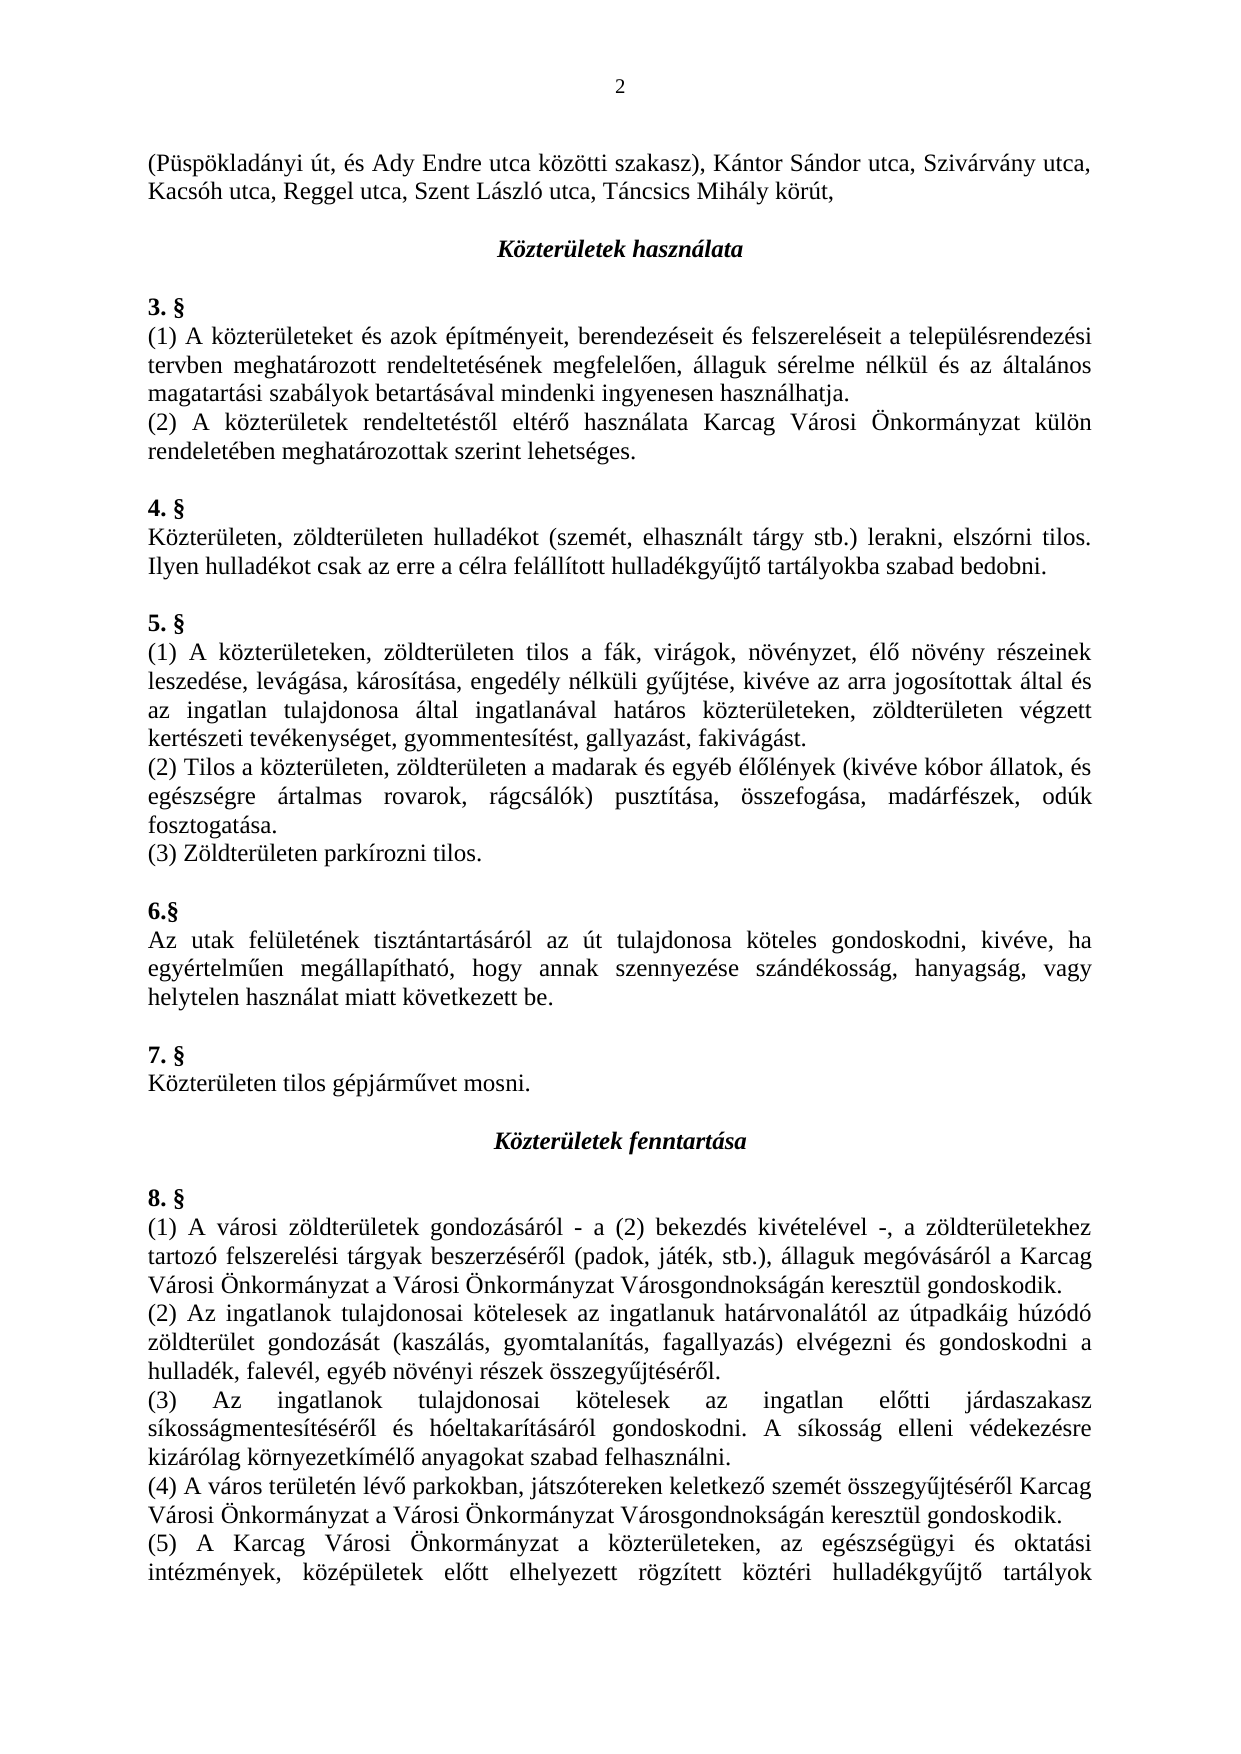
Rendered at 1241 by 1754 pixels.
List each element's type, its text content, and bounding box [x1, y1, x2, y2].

text (3) Az ingatlanok tulajdonosai kötelesek az ingatlan előtti járdaszakasz síkosságmentesítéséről és hóeltakarításáról gondoskodni. A síkosság elleni védekezésre kizárólag környezetkímélő anyagokat szabad felhasználni. [148, 1385, 1093, 1471]
text 5. § [148, 608, 1093, 637]
text Közterületen tilos gépjárművet mosni. [148, 1068, 1093, 1097]
text 3. § [148, 292, 1093, 321]
text 6.§ [148, 896, 1093, 925]
text (1) A közterületeket és azok építményeit, berendezéseit és felszereléseit a településrendezési tervben meghatározott rendeltetésének megfelelően, állaguk sérelme nélkül és az általános magatartási szabályok betartásával mindenki ingyenesen használhatja. [148, 321, 1093, 407]
text (2) Az ingatlanok tulajdonosai kötelesek az ingatlanuk határvonalától az útpadkáig húzódó zöldterület gondozását (kaszálás, gyomtalanítás, fagallyazás) elvégezni és gondoskodni a hulladék, falevél, egyéb növényi részek összegyűjtéséről. [148, 1298, 1093, 1385]
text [148, 1528, 1093, 1586]
text (2) A közterületek rendeltetéstől eltérő használata Karcag Városi Önkormányzat külön rendeletében meghatározottak szerint lehetséges. [148, 407, 1093, 465]
text (1) A közterületeken, zöldterületen tilos a fák, virágok, növényzet, élő növény részeinek leszedése, levágása, károsítása, engedély nélküli gyűjtése, kivéve az arra jogosítottak által és az ingatlan tulajdonosa által ingatlanával határos közterületeken, zöldterületen végzett kertészeti tevékenységet, gyommentesítést, gallyazást, fakivágást. [148, 637, 1093, 752]
text Az utak felületének tisztántartásáról az út tulajdonosa köteles gondoskodni, kivéve, ha egyértelműen megállapítható, hogy annak szennyezése szándékosság, hanyagság, vagy helytelen használat miatt következett be. [148, 925, 1093, 1011]
text 4. § [148, 493, 1093, 522]
text (2) Tilos a közterületen, zöldterületen a madarak és egyéb élőlények (kivéve kóbor állatok, és egészségre ártalmas rovarok, rágcsálók) pusztítása, összefogása, madárfészek, odúk fosztogatása. [148, 752, 1093, 838]
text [148, 148, 1093, 205]
text 8. § [148, 1183, 1093, 1212]
text (4) A város területén lévő parkokban, játszótereken keletkező szemét összegyűjtéséről Karcag Városi Önkormányzat a Városi Önkormányzat Városgondnokságán keresztül gondoskodik. [148, 1471, 1093, 1528]
text 7. § [148, 1040, 1093, 1068]
text (1) A városi zöldterületek gondozásáról - a (2) bekezdés kivételével -, a zöldterületekhez tartozó felszerelési tárgyak beszerzéséről (padok, játék, stb.), állaguk megóvásáról a Karcag Városi Önkormányzat a Városi Önkormányzat Városgondnokságán keresztül gondoskodik. [148, 1212, 1093, 1298]
text Közterületen, zöldterületen hulladékot (szemét, elhasznált tárgy stb.) lerakni, elszórni tilos. Ilyen hulladékot csak az erre a célra felállított hulladékgyűjtő tartályokba szabad bedobni. [148, 522, 1093, 580]
text Közterületek használata [148, 234, 1093, 263]
text Közterületek fenntartása [148, 1126, 1093, 1155]
text (3) Zöldterületen parkírozni tilos. [148, 838, 1093, 867]
